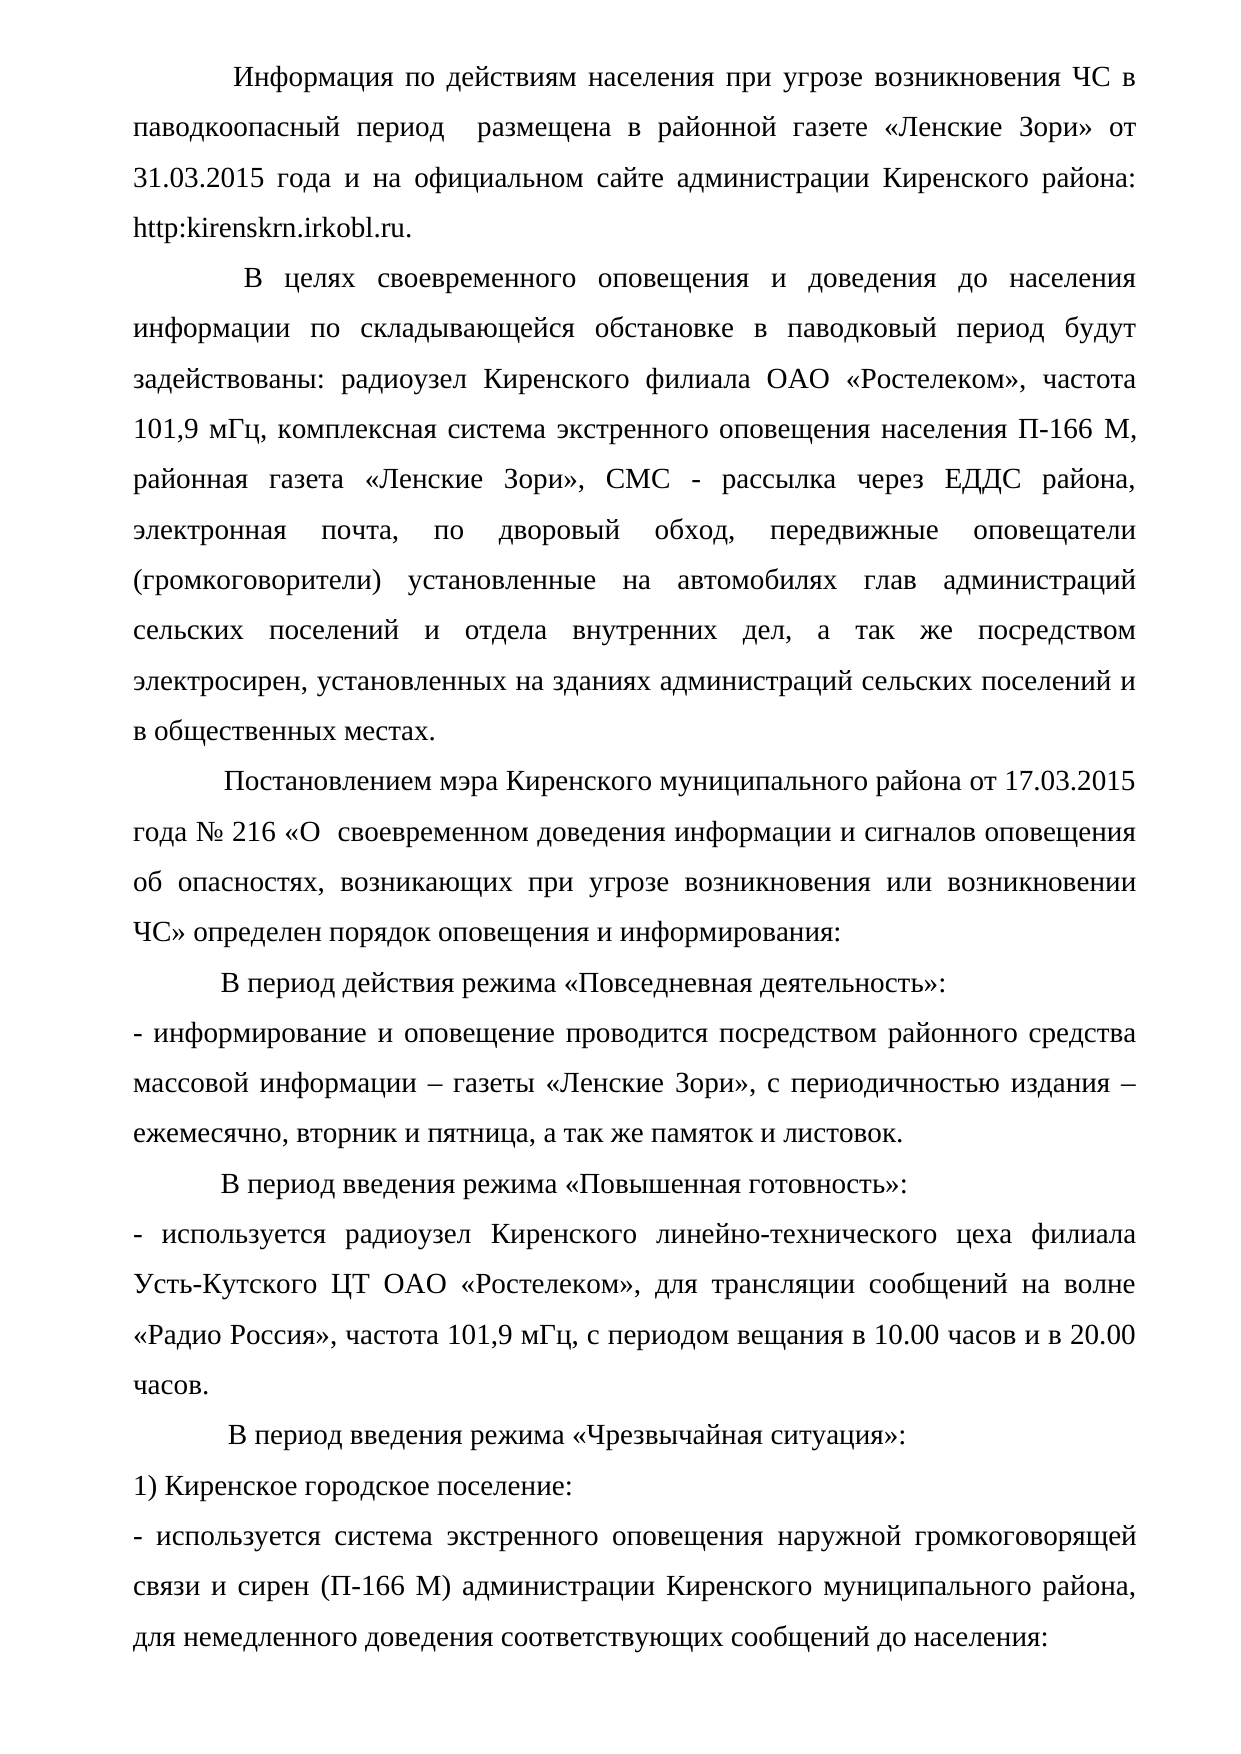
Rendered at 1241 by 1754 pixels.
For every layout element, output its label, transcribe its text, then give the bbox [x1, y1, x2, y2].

text Постановлением мэра Киренского муниципального района от 17.03.2015 года № 216 «О своевременном доведения информации и сигналов оповещения об опасностях, возникающих при угрозе возникновения или возникновении ЧС» определен порядок оповещения и информирования: [133, 763, 1137, 948]
text Информация по действиям населения при угрозе возникновения ЧС в паводкоопасный период размещена в районной газете «Ленские Зори» от 31.03.2015 года и на официальном сайте администрации Киренского района: http:kirenskrn.irkobl.ru. [133, 59, 1137, 243]
text В целях своевременного оповещения и доведения до населения информации по складывающейся обстановке в паводковый период будут задействованы: радиоузел Киренского филиала ОАО «Ростелеком», частота 101,9 мГц, комплексная система экстренного оповещения населения П-166 М, районная газета «Ленские Зори», СМС - рассылка через ЕДДС района, электронная почта, по дворовый обход, передвижные оповещатели (громкоговорители) установленные на автомобилях глав администраций сельских поселений и отдела внутренних дел, а так же посредством электросирен, установленных на зданиях администраций сельских поселений и в общественных местах. [133, 260, 1137, 747]
text В период действия режима «Повседневная деятельность»: [133, 965, 1137, 998]
text В период введения режима «Повышенная готовность»: [133, 1166, 1137, 1199]
text В период введения режима «Чрезвычайная ситуация»: [133, 1417, 1137, 1451]
text 1) Киренское городское поселение: [133, 1468, 1137, 1501]
text - информирование и оповещение проводится посредством районного средства массовой информации – газеты «Ленские Зори», с периодичностью издания – ежемесячно, вторник и пятница, а так же памяток и листовок. [133, 1015, 1137, 1149]
text - используется система экстренного оповещения наружной громкоговорящей связи и сирен (П-166 М) администрации Киренского муниципального района, для немедленного доведения соответствующих сообщений до населения: [133, 1518, 1137, 1652]
text - используется радиоузел Киренского линейно-технического цеха филиала Усть-Кутского ЦТ ОАО «Ростелеком», для трансляции сообщений на волне «Радио Россия», частота 101,9 мГц, с периодом вещания в 10.00 часов и в 20.00 часов. [133, 1216, 1137, 1401]
